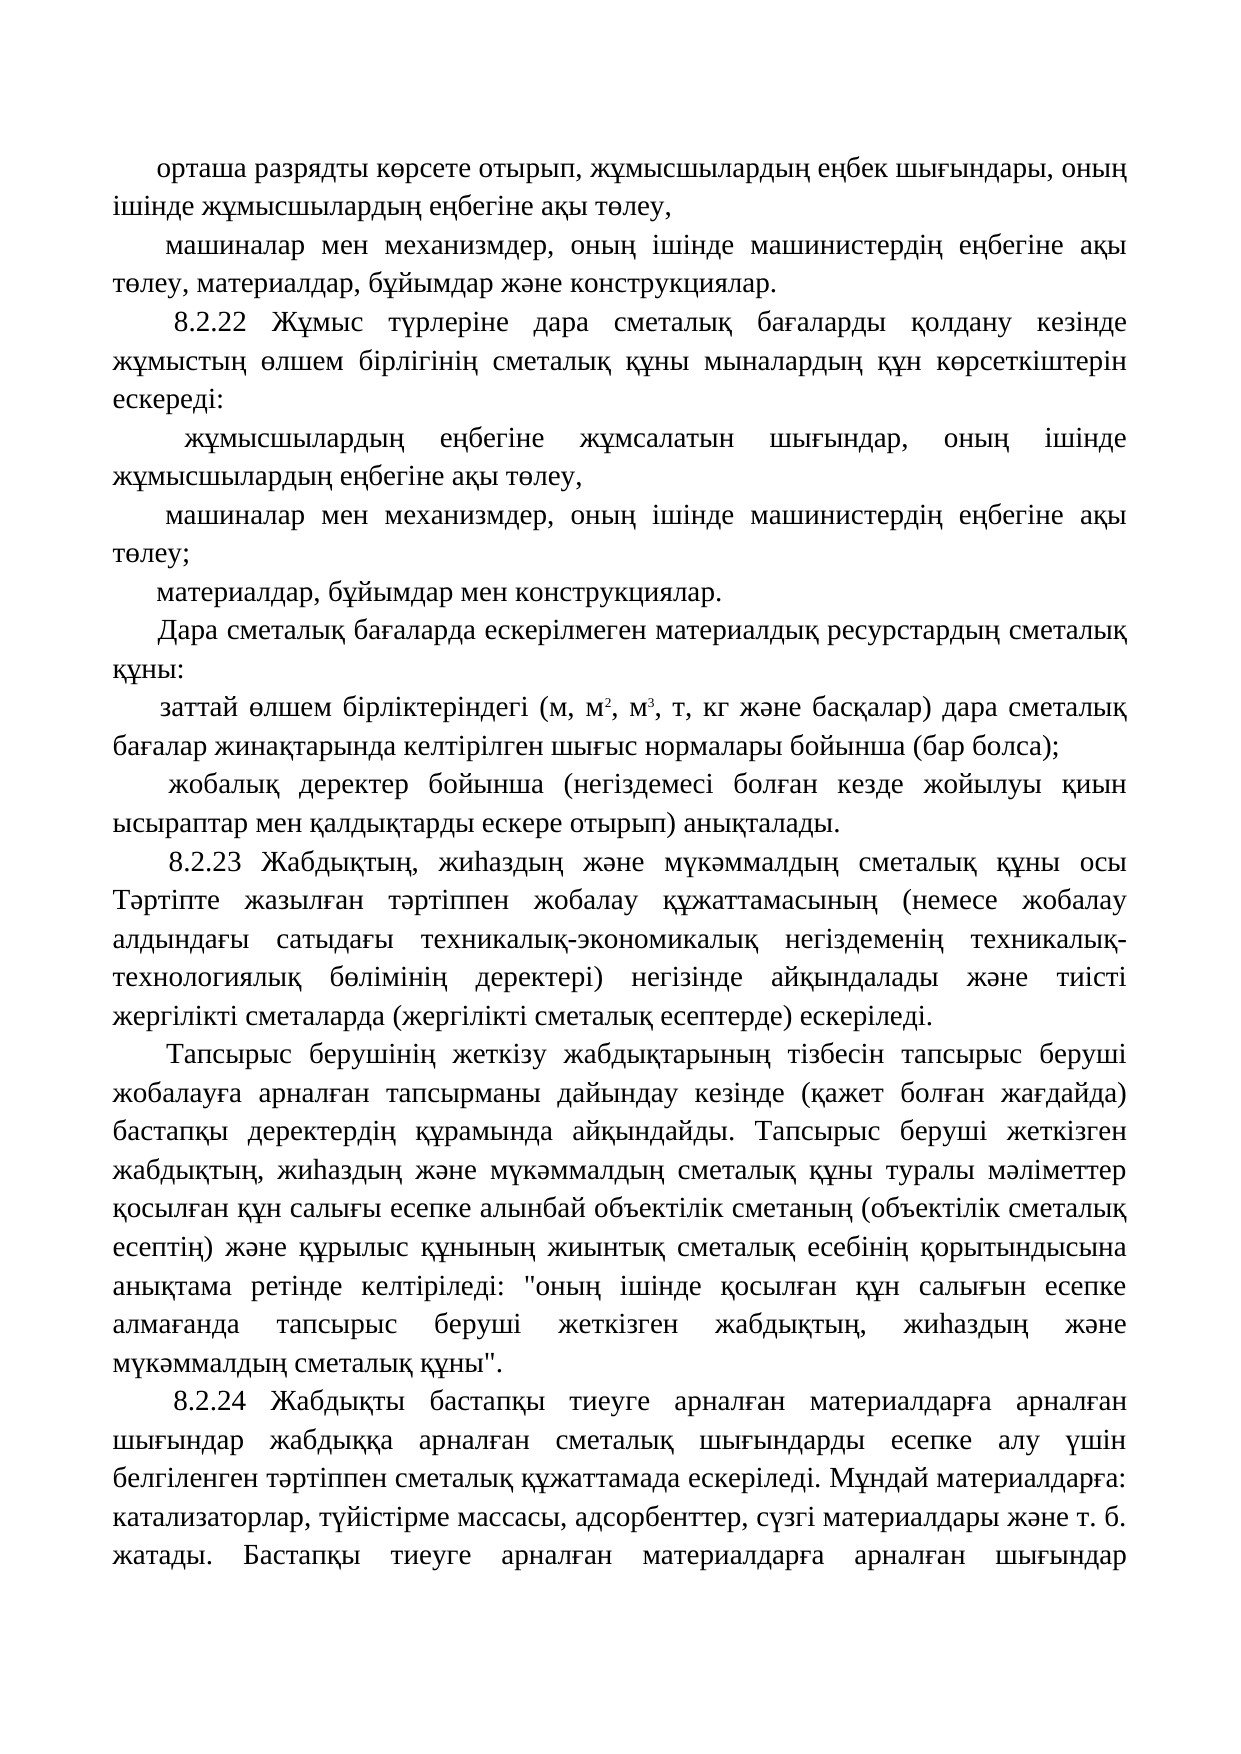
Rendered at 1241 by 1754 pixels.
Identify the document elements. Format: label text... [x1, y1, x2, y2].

text 8.2.23 Жабдықтың, жиһаздың және мүкәммалдың сметалық құны осы Тәртіпте жазылған тәртіппен жобалау құжаттамасының (немесе жобалау алдындағы сатыдағы техникалық-экономикалық негіздеменің техникалық-технологиялық бөлімінің деректері) негізінде айқындалады және тиісті жергілікті сметаларда (жергілікті сметалық есептерде) ескеріледі. [112, 844, 1128, 1031]
text жобалық деректер бойынша (негіздемесі болған кезде жойылуы қиын ысыраптар мен қалдықтарды ескере отырып) анықталады. [112, 767, 1128, 839]
text 8.2.22 Жұмыс түрлеріне дара сметалық бағаларды қолдану кезінде жұмыстың өлшем бірлігінің сметалық құны мыналардың құн көрсеткіштерін ескереді: [112, 304, 1128, 415]
text Тапсырыс берушінің жеткізу жабдықтарының тізбесін тапсырыс беруші жобалауға арналған тапсырманы дайындау кезінде (қажет болған жағдайда) бастапқы деректердің құрамында айқындайды. Тапсырыс беруші жеткізген жабдықтың, жиһаздың және мүкәммалдың сметалық құны туралы мәліметтер қосылған құн салығы есепке алынбай объектілік сметаның (объектілік сметалық есептің) және құрылыс құнының жиынтық сметалық есебінің қорытындысына анықтама ретінде келтіріледі: "оның ішінде қосылған құн салығын есепке алмағанда тапсырыс беруші жеткізген жабдықтың, жиһаздың және мүкәммалдың сметалық құны". [112, 1036, 1128, 1378]
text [112, 1383, 1128, 1571]
text заттай өлшем бірліктеріндегі (м, м2, м3, т, кг және басқалар) дара сметалық бағалар жинақтарында келтірілген шығыс нормалары бойынша (бар болса); [112, 689, 1128, 762]
text жұмысшылардың еңбегіне жұмсалатын шығындар, оның ішінде жұмысшылардың еңбегіне ақы төлеу, [112, 420, 1128, 492]
text машиналар мен механизмдер, оның ішінде машинистердің еңбегіне ақы төлеу, материалдар, бұйымдар және конструкциялар. [112, 227, 1128, 299]
text орташа разрядты көрсете отырып, жұмысшылардың еңбек шығындары, оның ішінде жұмысшылардың еңбегіне ақы төлеу, [112, 150, 1128, 222]
text машиналар мен механизмдер, оның ішінде машинистердің еңбегіне ақы төлеу; [112, 497, 1128, 569]
text Дара сметалық бағаларда ескерілмеген материалдық ресурстардың сметалық құны: [112, 612, 1128, 684]
text материалдар, бұйымдар мен конструкциялар. [112, 574, 1128, 607]
